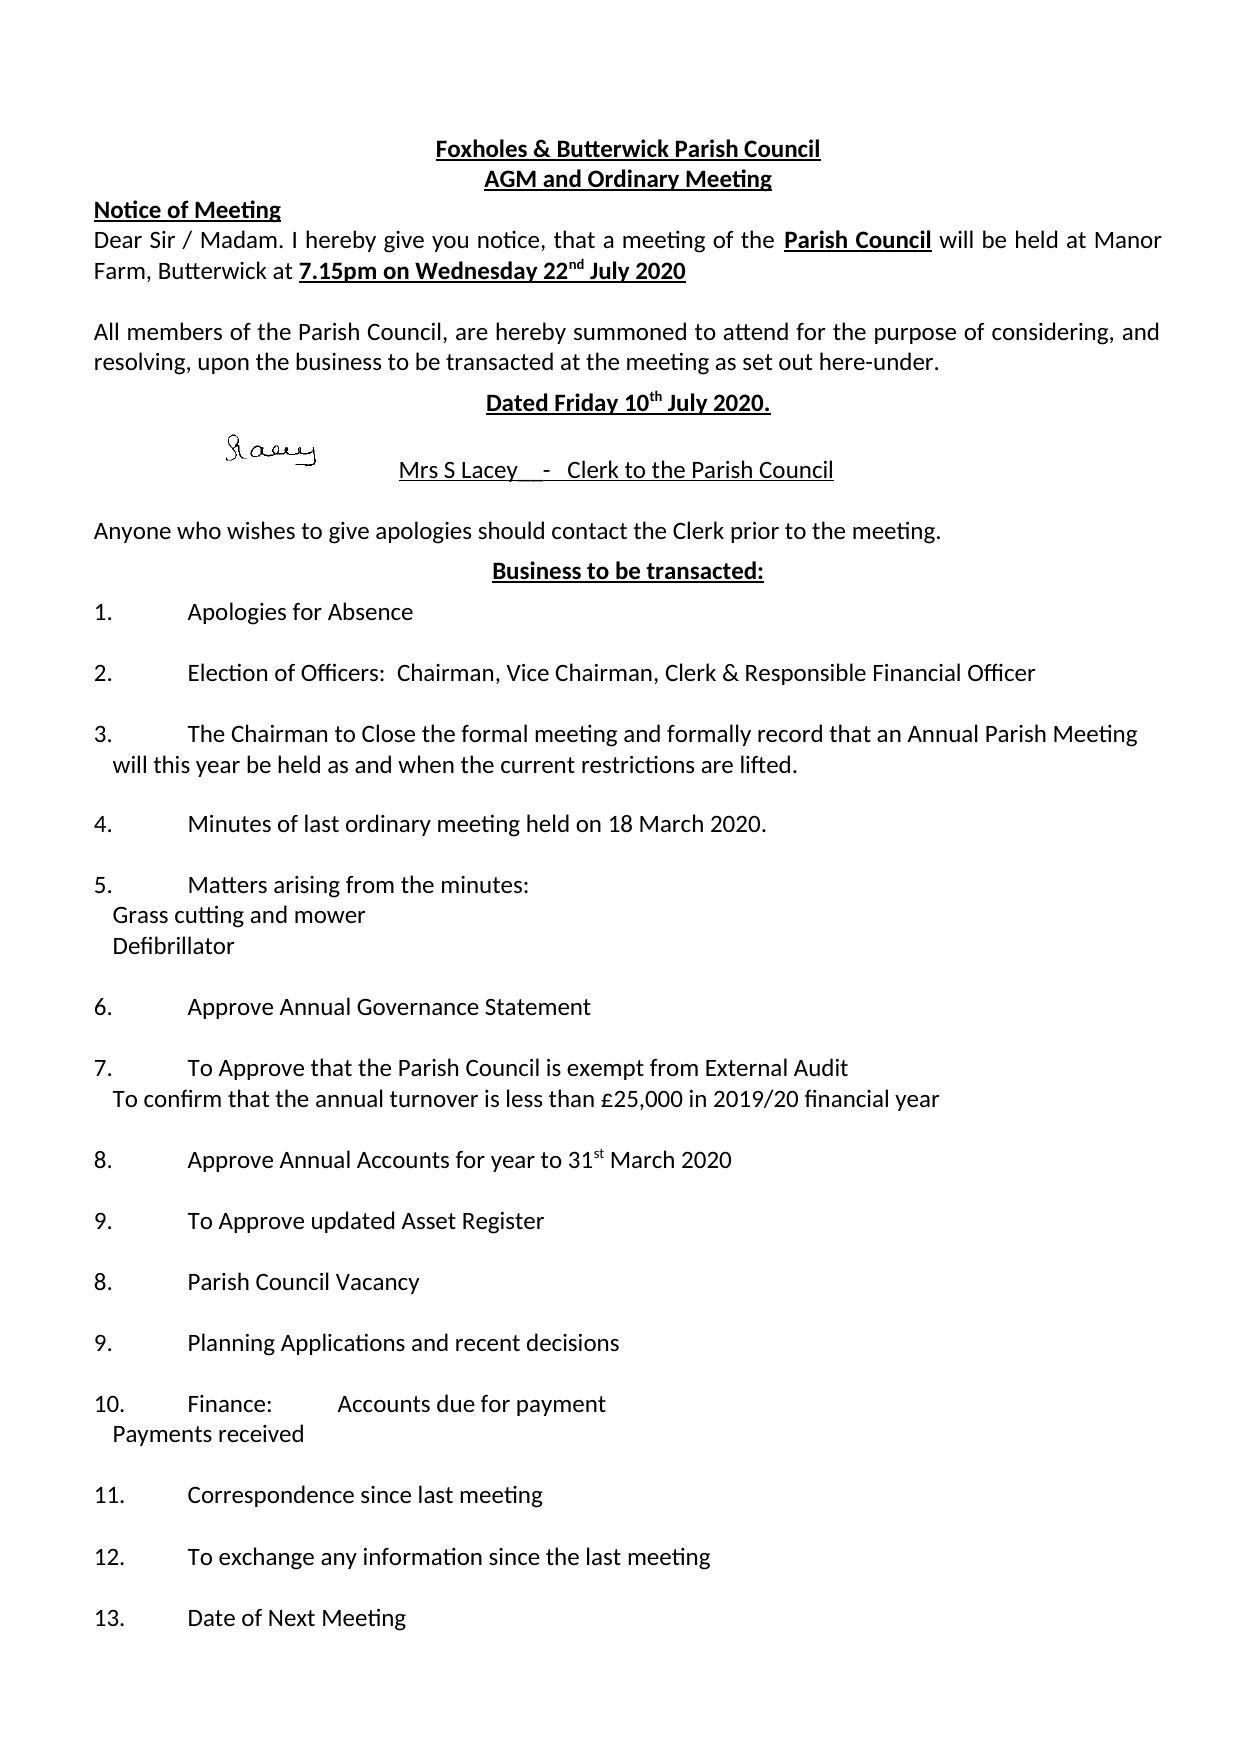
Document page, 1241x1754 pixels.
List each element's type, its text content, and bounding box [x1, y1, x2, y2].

text Dear Sir / Madam. I hereby give you notice, that a meeting of the Parish Council will be held at Manor Farm, Butterwick at 7.15pm on Wednesday 22nd July 2020 [94, 224, 1162, 286]
text 9. To Approve updated Asset Register [94, 1205, 1162, 1235]
text 2. Election of Officers: Chairman, Vice Chairman, Clerk & Responsible Financial Officer [94, 657, 1162, 688]
text 11. Correspondence since last meeting [94, 1479, 1162, 1510]
text 12. To exchange any information since the last meeting [94, 1541, 1162, 1571]
text 10. Finance: Accounts due for payment [94, 1388, 1162, 1418]
text 5. Matters arising from the minutes: [94, 869, 1162, 900]
text Foxholes & Butterwick Parish Council [94, 133, 1162, 163]
text AGM and Ordinary Meeting [94, 163, 1162, 194]
text 8. Parish Council Vacancy [94, 1266, 1162, 1296]
text Business to be transacted: [94, 556, 1162, 586]
text Dated Friday 10th July 2020. [94, 387, 1162, 418]
text 4. Minutes of last ordinary meeting held on 18 March 2020. [94, 808, 1162, 839]
text To confirm that the annual turnover is less than £25,000 in 2019/20 financial year [94, 1083, 1162, 1113]
text 7. To Approve that the Parish Council is exempt from External Audit [94, 1052, 1162, 1083]
text 8. Approve Annual Accounts for year to 31st March 2020 [94, 1144, 1162, 1174]
text Anyone who wishes to give apologies should contact the Clerk prior to the meeting. [94, 515, 1162, 545]
text 6. Approve Annual Governance Statement [94, 991, 1162, 1022]
text Payments received [94, 1418, 1162, 1449]
text Mrs S Lacey__- Clerk to the Parish Council [94, 418, 1162, 484]
text All members of the Parish Council, are hereby summoned to attend for the purpose of considering, and resolving, upon the business to be transacted at the meeting as set out here-under. [94, 316, 1162, 377]
text 13. Date of Next Meeting [94, 1602, 1162, 1632]
text Defibrillator [94, 930, 1162, 961]
text Grass cutting and mower [94, 900, 1162, 930]
text 3. The Chairman to Close the formal meeting and formally record that an Annual Parish Meeting will this year be held as and when the current restrictions are lifted. [94, 718, 1162, 779]
text 9. Planning Applications and recent decisions [94, 1327, 1162, 1357]
text Notice of Meeting [94, 194, 1162, 224]
text 1. Apologies for Absence [94, 596, 1162, 627]
